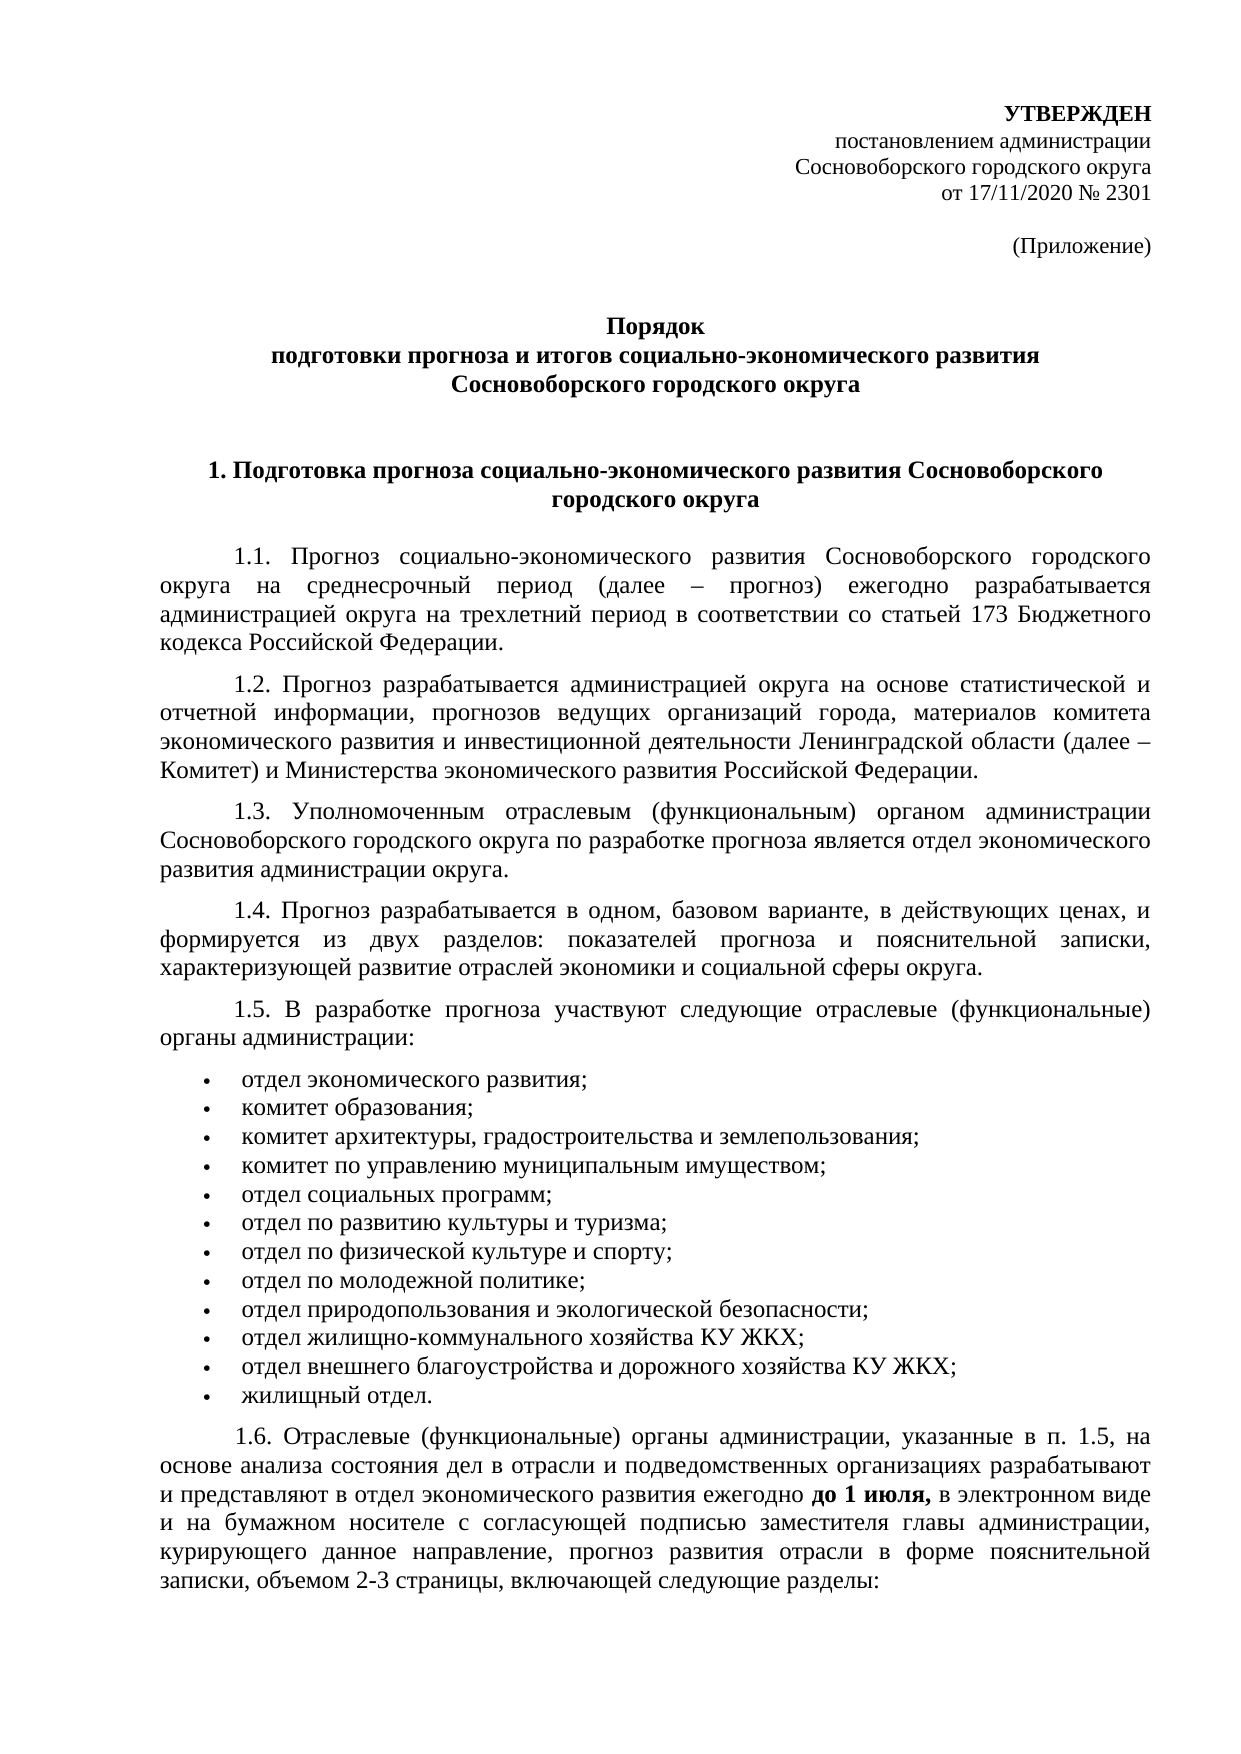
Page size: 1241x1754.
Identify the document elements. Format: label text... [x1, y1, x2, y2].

text 1.6. Отраслевые (функциональные) органы администрации, указанные в п. 1.5, на основе анализа состояния дел в отрасли и подведомственных организациях разрабатывают и представляют в отдел экономического развития ежегодно до 1 июля, в электронном виде и на бумажном носителе с согласующей подписью заместителя главы администрации, курирующего данное направление, прогноз развития отрасли в форме пояснительной записки, объемом 2-3 страницы, включающей следующие разделы: [159, 1421, 1152, 1594]
list комитет архитектуры, градостроительства и землепользования; [204, 1121, 1152, 1150]
text (Приложение) [601, 232, 1152, 258]
list отдел жилищно-коммунального хозяйства КУ ЖКХ; [204, 1322, 1152, 1351]
text УТВЕРЖДЕН [601, 100, 1152, 127]
text 1.2. Прогноз разрабатывается администрацией округа на основе статистической и отчетной информации, прогнозов ведущих организаций города, материалов комитета экономического развития и инвестиционной деятельности Ленинградской области (далее – Комитет) и Министерства экономического развития Российской Федерации. [159, 669, 1152, 784]
list отдел экономического развития; [204, 1064, 1152, 1092]
text постановлением администрации [601, 127, 1152, 153]
list жилищный отдел. [204, 1380, 1152, 1409]
list отдел внешнего благоустройства и дорожного хозяйства КУ ЖКХ; [204, 1351, 1152, 1380]
list отдел социальных программ; [204, 1179, 1152, 1207]
text 1.4. Прогноз разрабатывается в одном, базовом варианте, в действующих ценах, и формируется из двух разделов: показателей прогноза и пояснительной записки, характеризующей развитие отраслей экономики и социальной сферы округа. [159, 895, 1152, 981]
list отдел по развитию культуры и туризма; [204, 1207, 1152, 1236]
text Сосновоборского городского округа [601, 153, 1152, 179]
list отдел по физической культуре и спорту; [204, 1236, 1152, 1265]
text Порядок [159, 311, 1152, 340]
text 1.3. Уполномоченным отраслевым (функциональным) органом администрации Сосновоборского городского округа по разработке прогноза является отдел экономического развития администрации округа. [159, 796, 1152, 882]
list комитет по управлению муниципальным имуществом; [204, 1150, 1152, 1179]
list отдел по молодежной политике; [204, 1265, 1152, 1294]
text 1.1. Прогноз социально-экономического развития Сосновоборского городского округа на среднесрочный период (далее – прогноз) ежегодно разрабатывается администрацией округа на трехлетний период в соответствии со статьей 173 Бюджетного кодекса Российской Федерации. [159, 541, 1152, 656]
list комитет образования; [204, 1092, 1152, 1121]
text Сосновоборского городского округа [159, 369, 1152, 397]
text подготовки прогноза и итогов социально-экономического развития [159, 340, 1152, 369]
list отдел природопользования и экологической безопасности; [204, 1294, 1152, 1322]
text 1. Подготовка прогноза социально-экономического развития Сосновоборского городского округа [159, 455, 1152, 512]
text от 17/11/2020 № 2301 [601, 179, 1152, 206]
text 1.5. В разработке прогноза участвуют следующие отраслевые (функциональные) органы администрации: [159, 994, 1152, 1051]
